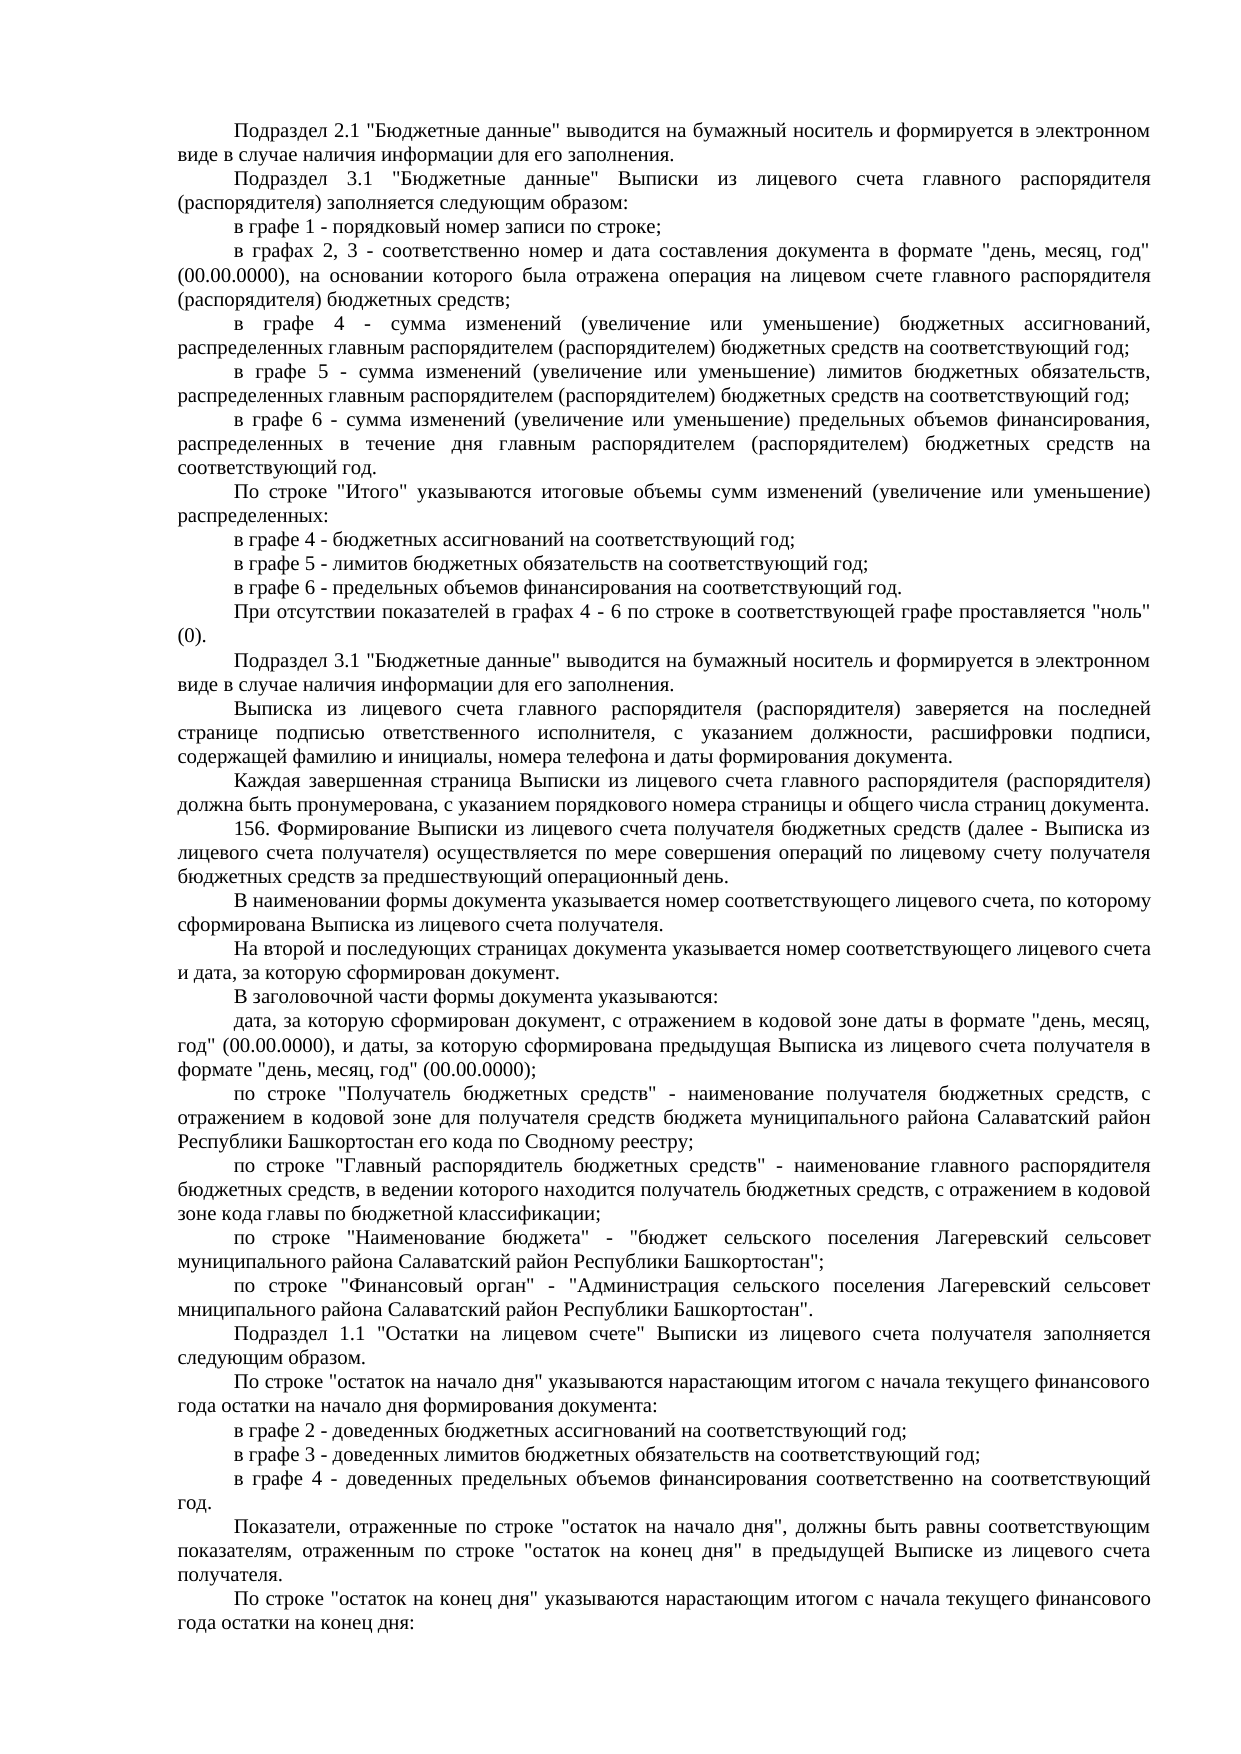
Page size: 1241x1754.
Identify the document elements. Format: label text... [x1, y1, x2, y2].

text По строке "Итого" указываются итоговые объемы сумм изменений (увеличение или уменьшение) распределенных: [177, 479, 1152, 527]
text по строке "Наименование бюджета" - "бюджет сельского поселения Лагеревский сельсовет муниципального района Салаватский район Республики Башкортостан"; [177, 1225, 1152, 1273]
text Подраздел 1.1 "Остатки на лицевом счете" Выписки из лицевого счета получателя заполняется следующим образом. [177, 1321, 1152, 1369]
text При отсутствии показателей в графах 4 - 6 по строке в соответствующей графе проставляется "ноль" (0). [177, 599, 1152, 647]
text Подраздел 3.1 "Бюджетные данные" Выписки из лицевого счета главного распорядителя (распорядителя) заполняется следующим образом: [177, 166, 1152, 214]
text Показатели, отраженные по строке "остаток на начало дня", должны быть равны соответствующим показателям, отраженным по строке "остаток на конец дня" в предыдущей Выписке из лицевого счета получателя. [177, 1514, 1152, 1586]
text дата, за которую сформирован документ, с отражением в кодовой зоне даты в формате "день, месяц, год" (00.00.0000), и даты, за которую сформирована предыдущая Выписка из лицевого счета получателя в формате "день, месяц, год" (00.00.0000); [177, 1008, 1152, 1081]
text На второй и последующих страницах документа указывается номер соответствующего лицевого счета и дата, за которую сформирован документ. [177, 936, 1152, 984]
text в графе 5 - лимитов бюджетных обязательств на соответствующий год; [177, 551, 1152, 575]
text в графе 1 - порядковый номер записи по строке; [177, 214, 1152, 238]
text По строке "остаток на конец дня" указываются нарастающим итогом с начала текущего финансового года остатки на конец дня: [177, 1586, 1152, 1634]
text в графе 6 - предельных объемов финансирования на соответствующий год. [177, 575, 1152, 599]
text В заголовочной части формы документа указываются: [177, 984, 1152, 1008]
text в графе 4 - бюджетных ассигнований на соответствующий год; [177, 527, 1152, 551]
text Каждая завершенная страница Выписки из лицевого счета главного распорядителя (распорядителя) должна быть пронумерована, с указанием порядкового номера страницы и общего числа страниц документа. [177, 768, 1152, 816]
text в графе 6 - сумма изменений (увеличение или уменьшение) предельных объемов финансирования, распределенных в течение дня главным распорядителем (распорядителем) бюджетных средств на соответствующий год. [177, 407, 1152, 479]
text в графе 4 - доведенных предельных объемов финансирования соответственно на соответствующий год. [177, 1466, 1152, 1514]
text в графе 5 - сумма изменений (увеличение или уменьшение) лимитов бюджетных обязательств, распределенных главным распорядителем (распорядителем) бюджетных средств на соответствующий год; [177, 359, 1152, 407]
text В наименовании формы документа указывается номер соответствующего лицевого счета, по которому сформирована Выписка из лицевого счета получателя. [177, 888, 1152, 936]
text по строке "Главный распорядитель бюджетных средств" - наименование главного распорядителя бюджетных средств, в ведении которого находится получатель бюджетных средств, с отражением в кодовой зоне кода главы по бюджетной классификации; [177, 1153, 1152, 1225]
text в графе 3 - доведенных лимитов бюджетных обязательств на соответствующий год; [177, 1442, 1152, 1466]
text Выписка из лицевого счета главного распорядителя (распорядителя) заверяется на последней странице подписью ответственного исполнителя, с указанием должности, расшифровки подписи, содержащей фамилию и инициалы, номера телефона и даты формирования документа. [177, 696, 1152, 768]
text по строке "Финансовый орган" - "Администрация сельского поселения Лагеревский сельсовет мниципального района Салаватский район Республики Башкортостан". [177, 1273, 1152, 1321]
text в графе 4 - сумма изменений (увеличение или уменьшение) бюджетных ассигнований, распределенных главным распорядителем (распорядителем) бюджетных средств на соответствующий год; [177, 311, 1152, 359]
text 156. Формирование Выписки из лицевого счета получателя бюджетных средств (далее - Выписка из лицевого счета получателя) осуществляется по мере совершения операций по лицевому счету получателя бюджетных средств за предшествующий операционный день. [177, 816, 1152, 888]
text Подраздел 3.1 "Бюджетные данные" выводится на бумажный носитель и формируется в электронном виде в случае наличия информации для его заполнения. [177, 647, 1152, 696]
text в графе 2 - доведенных бюджетных ассигнований на соответствующий год; [177, 1417, 1152, 1442]
text по строке "Получатель бюджетных средств" - наименование получателя бюджетных средств, с отражением в кодовой зоне для получателя средств бюджета муниципального района Салаватский район Республики Башкортостан его кода по Сводному реестру; [177, 1081, 1152, 1153]
text По строке "остаток на начало дня" указываются нарастающим итогом с начала текущего финансового года остатки на начало дня формирования документа: [177, 1369, 1152, 1417]
text Подраздел 2.1 "Бюджетные данные" выводится на бумажный носитель и формируется в электронном виде в случае наличия информации для его заполнения. [177, 118, 1152, 166]
